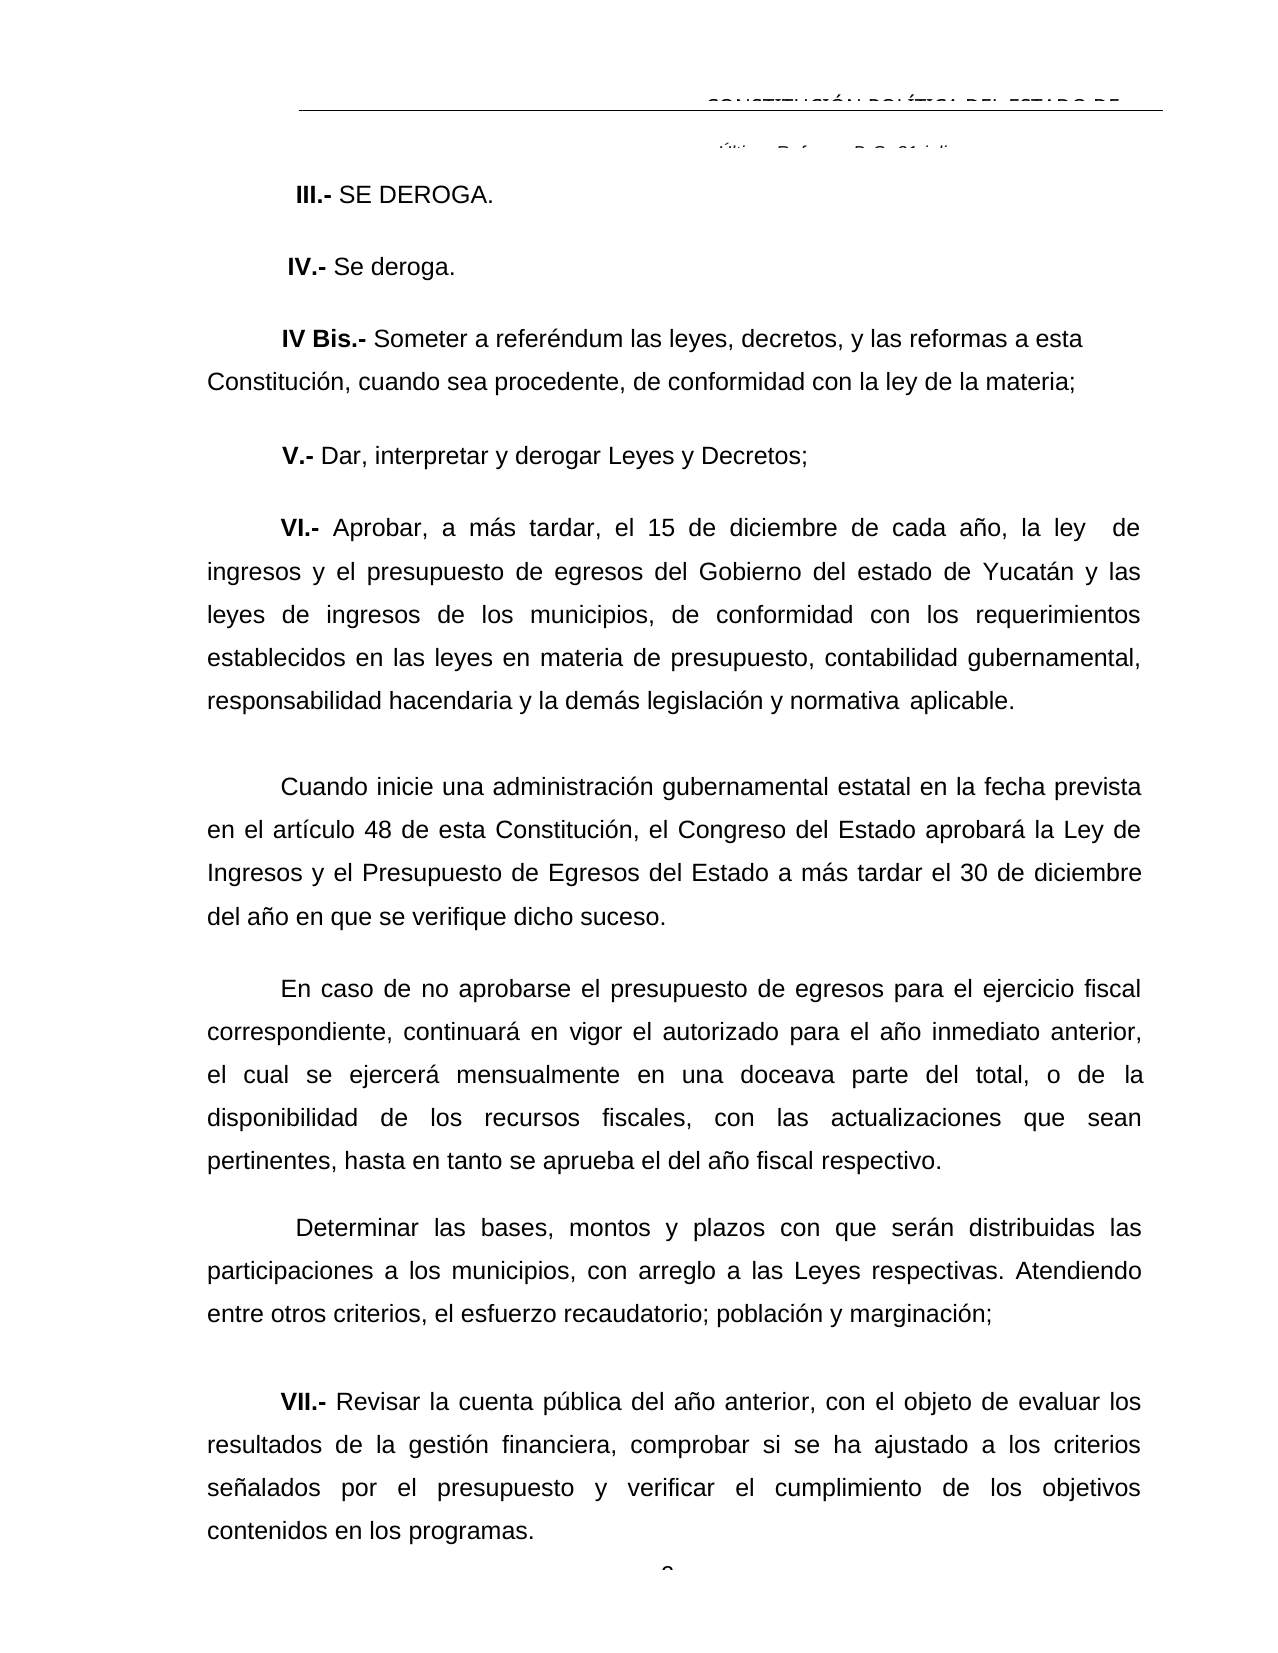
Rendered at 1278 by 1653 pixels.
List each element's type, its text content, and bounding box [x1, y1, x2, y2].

text En caso de no aprobarse el presupuesto de egresos para el ejercicio fiscal correspondiente, continuará en vigor el autorizado para el año inmediato anterior, el cual se ejercerá mensualmente en una doceava parte del total, o de la disponibilidad de los recursos fiscales, con las actualizaciones que sean pertinentes, hasta en tanto se aprueba el del año fiscal respectivo. [207, 974, 1143, 1175]
text IV Bis.- Someter a referéndum las leyes, decretos, y las reformas a esta Constitución, cuando sea procedente, de conformidad con la ley de la materia; [207, 324, 1200, 396]
text Determinar las bases, montos y plazos con que serán distribuidas las participaciones a los municipios, con arreglo a las Leyes respectivas. Atendiendo entre otros criterios, el esfuerzo recaudatorio; población y marginación; [207, 1213, 1143, 1328]
text VII.- Revisar la cuenta pública del año anterior, con el objeto de evaluar los resultados de la gestión financiera, comprobar si se ha ajustado a los criterios señalados por el presupuesto y verificar el cumplimiento de los objetivos contenidos en los programas. [207, 1387, 1143, 1545]
text V.- Dar, interpretar y derogar Leyes y Decretos; [282, 441, 1200, 470]
text VI.- Aprobar, a más tardar, el 15 de diciembre de cada año, la ley de ingresos y el presupuesto de egresos del Gobierno del estado de Yucatán y las leyes de ingresos de los municipios, de conformidad con los requerimientos establecidos en las leyes en materia de presupuesto, contabilidad gubernamental, responsabilidad hacendaria y la demás legislación y normativa aplicable. [207, 513, 1142, 714]
text III.- SE DEROGA. [296, 180, 1200, 209]
text IV.- Se deroga. [287, 252, 1200, 281]
text Cuando inicie una administración gubernamental estatal en la fecha prevista en el artículo 48 de esta Constitución, el Congreso del Estado aprobará la Ley de Ingresos y el Presupuesto de Egresos del Estado a más tardar el 30 de diciembre del año en que se verifique dicho suceso. [207, 772, 1143, 930]
